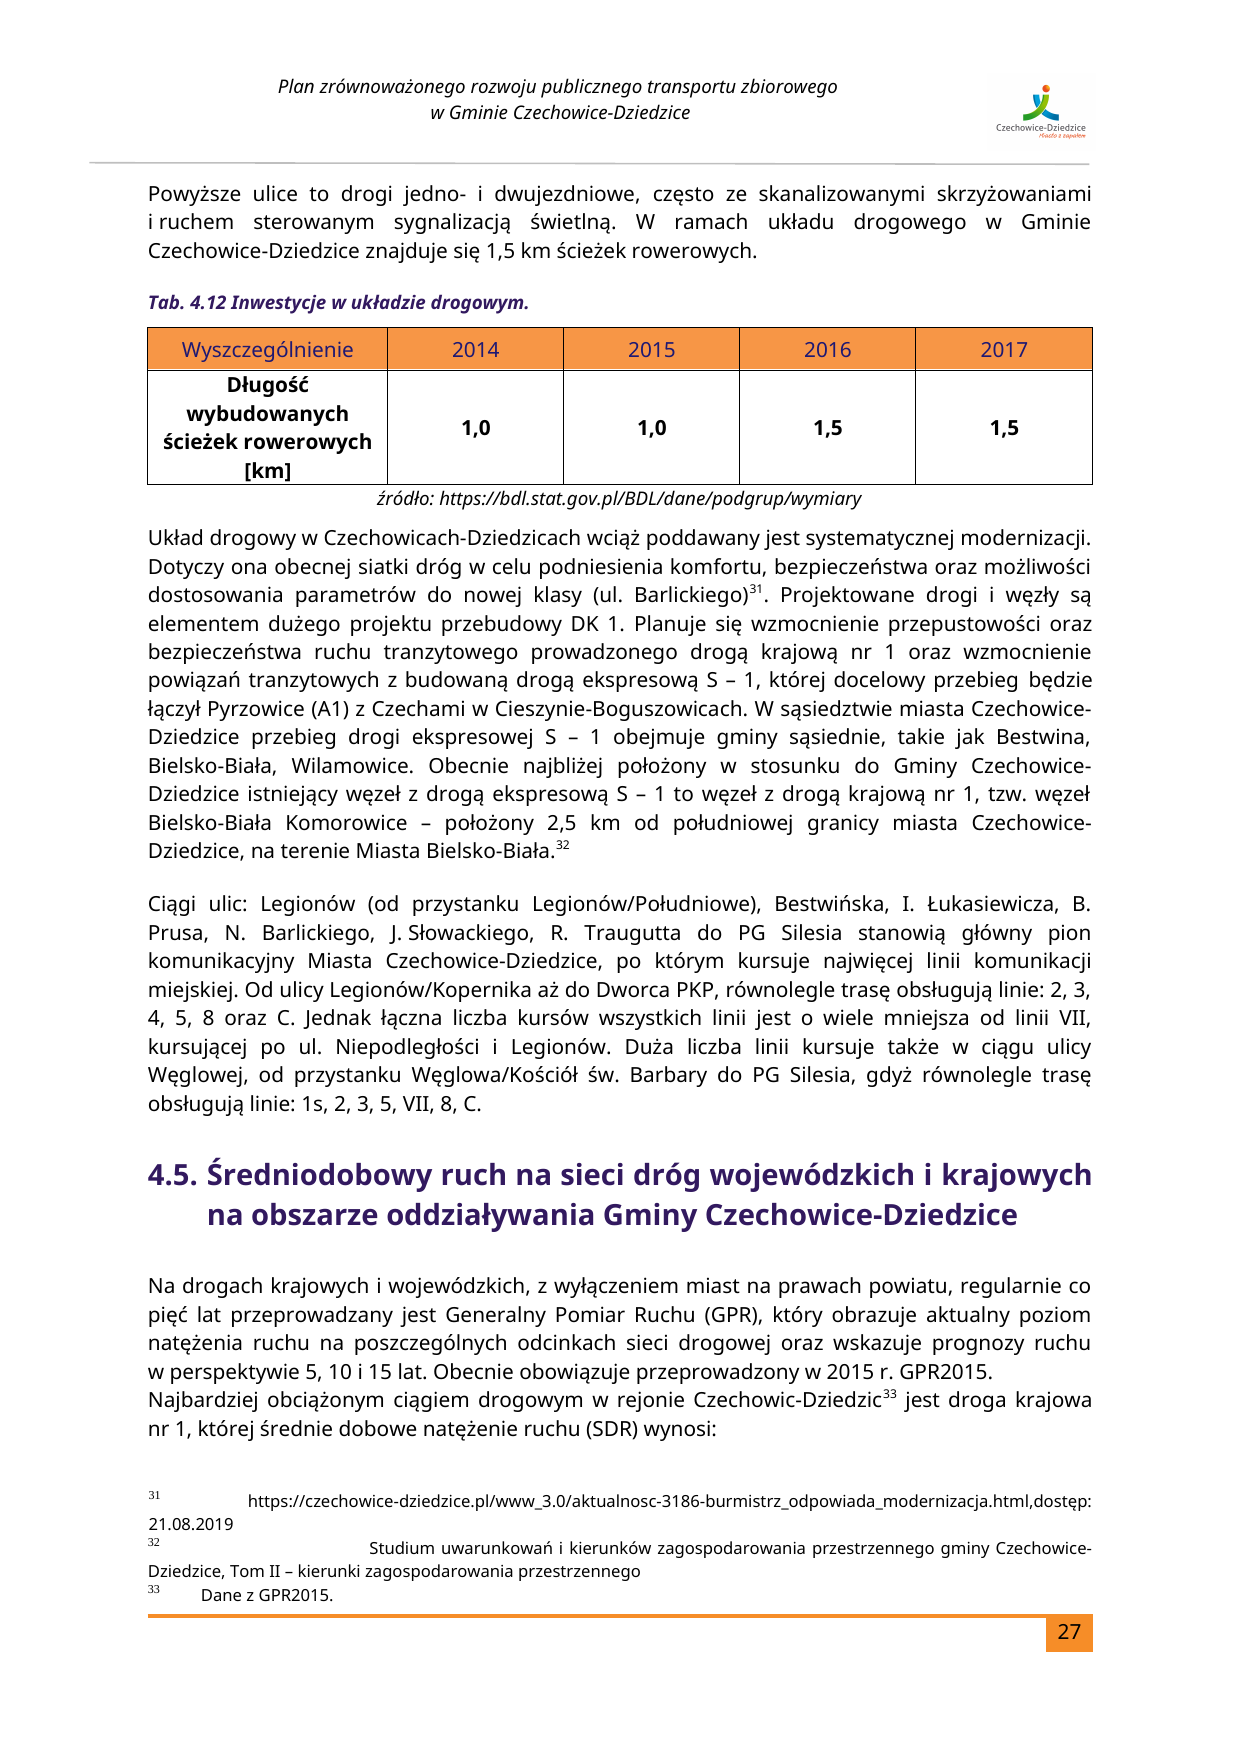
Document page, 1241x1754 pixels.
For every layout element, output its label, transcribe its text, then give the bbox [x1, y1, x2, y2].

table_cell 1,5 [916, 371, 1092, 484]
picture [986, 73, 1096, 151]
table_header 2016 [740, 328, 915, 369]
text Powyższe ulice to drogi jedno- i dwujezdniowe, często ze skanalizowanymi skrzyżowaniami i ruchem sterowanym sygnalizacją świetlną. W ramach układu drogowego w Gminie Czechowice-Dziedzice znajduje się 1,5 km ścieżek rowerowych. [148, 179, 1092, 264]
text Najbardziej obciążonym ciągiem drogowym w rejonie Czechowic-Dziedzic jest droga krajowa nr 1, której średnie dobowe natężenie ruchu (SDR) wynosi: [148, 1385, 1093, 1442]
table_header 2015 [564, 328, 739, 369]
subtitle Średniodobowy ruch na sieci dróg wojewódzkich i krajowych na obszarze oddziaływania Gminy Czechowice-Dziedzice [148, 1154, 1093, 1234]
table_cell 1,0 [564, 371, 739, 484]
text Na drogach krajowych i wojewódzkich, z wyłączeniem miast na prawach powiatu, regularnie co pięć lat przeprowadzany jest Generalny Pomiar Ruchu (GPR), który obrazuje aktualny poziom natężenia ruchu na poszczególnych odcinkach sieci drogowej oraz wskazuje prognozy ruchu w perspektywie 5, 10 i 15 lat. Obecnie obowiązuje przeprowadzony w 2015 r. GPR2015. [148, 1271, 1093, 1385]
text Ciągi ulic: Legionów (od przystanku Legionów/Południowe), Bestwińska, I. Łukasiewicza, B. Prusa, N. Barlickiego, J. Słowackiego, R. Traugutta do PG Silesia stanowią główny pion komunikacyjny Miasta Czechowice-Dziedzice, po którym kursuje najwięcej linii komunikacji miejskiej. Od ulicy Legionów/Kopernika aż do Dworca PKP, równolegle trasę obsługują linie: 2, 3, 4, 5, 8 oraz C. Jednak łączna liczba kursów wszystkich linii jest o wiele mniejsza od linii VII, kursującej po ul. Niepodległości i Legionów. Duża liczba linii kursuje także w ciągu ulicy Węglowej, od przystanku Węglowa/Kościół św. Barbary do PG Silesia, gdyż równolegle trasę obsługują linie: 1s, 2, 3, 5, VII, 8, C. [148, 889, 1093, 1117]
table_cell Długość wybudowanych ścieżek rowerowych [km] [148, 371, 387, 484]
table_cell 1,0 [388, 371, 563, 484]
text źródło: https://bdl.stat.gov.pl/BDL/dane/podgrup/wymiary [148, 485, 1093, 511]
table_header Wyszczególnienie [148, 328, 387, 369]
table_header 2017 [916, 328, 1092, 369]
text Układ drogowy w Czechowicach-Dziedzicach wciąż poddawany jest systematycznej modernizacji. Dotyczy ona obecnej siatki dróg w celu podniesienia komfortu, bezpieczeństwa oraz możliwości dostosowania parametrów do nowej klasy (ul. Barlickiego). Projektowane drogi i węzły są elementem dużego projektu przebudowy DK 1. Planuje się wzmocnienie przepustowości oraz bezpieczeństwa ruchu tranzytowego prowadzonego drogą krajową nr 1 oraz wzmocnienie powiązań tranzytowych z budowaną drogą ekspresową S – 1, której docelowy przebieg będzie łączył Pyrzowice (A1) z Czechami w Cieszynie-Boguszowicach. W sąsiedztwie miasta Czechowice-Dziedzice przebieg drogi ekspresowej S – 1 obejmuje gminy sąsiednie, takie jak Bestwina, Bielsko-Biała, Wilamowice. Obecnie najbliżej położony w stosunku do Gminy Czechowice-Dziedzice istniejący węzeł z drogą ekspresową S – 1 to węzeł z drogą krajową nr 1, tzw. węzeł Bielsko-Biała Komorowice – położony 2,5 km od południowej granicy miasta Czechowice-Dziedzice, na terenie Miasta Bielsko-Biała. [148, 523, 1092, 864]
table_header 2014 [388, 328, 563, 369]
table_cell 1,5 [740, 371, 915, 484]
